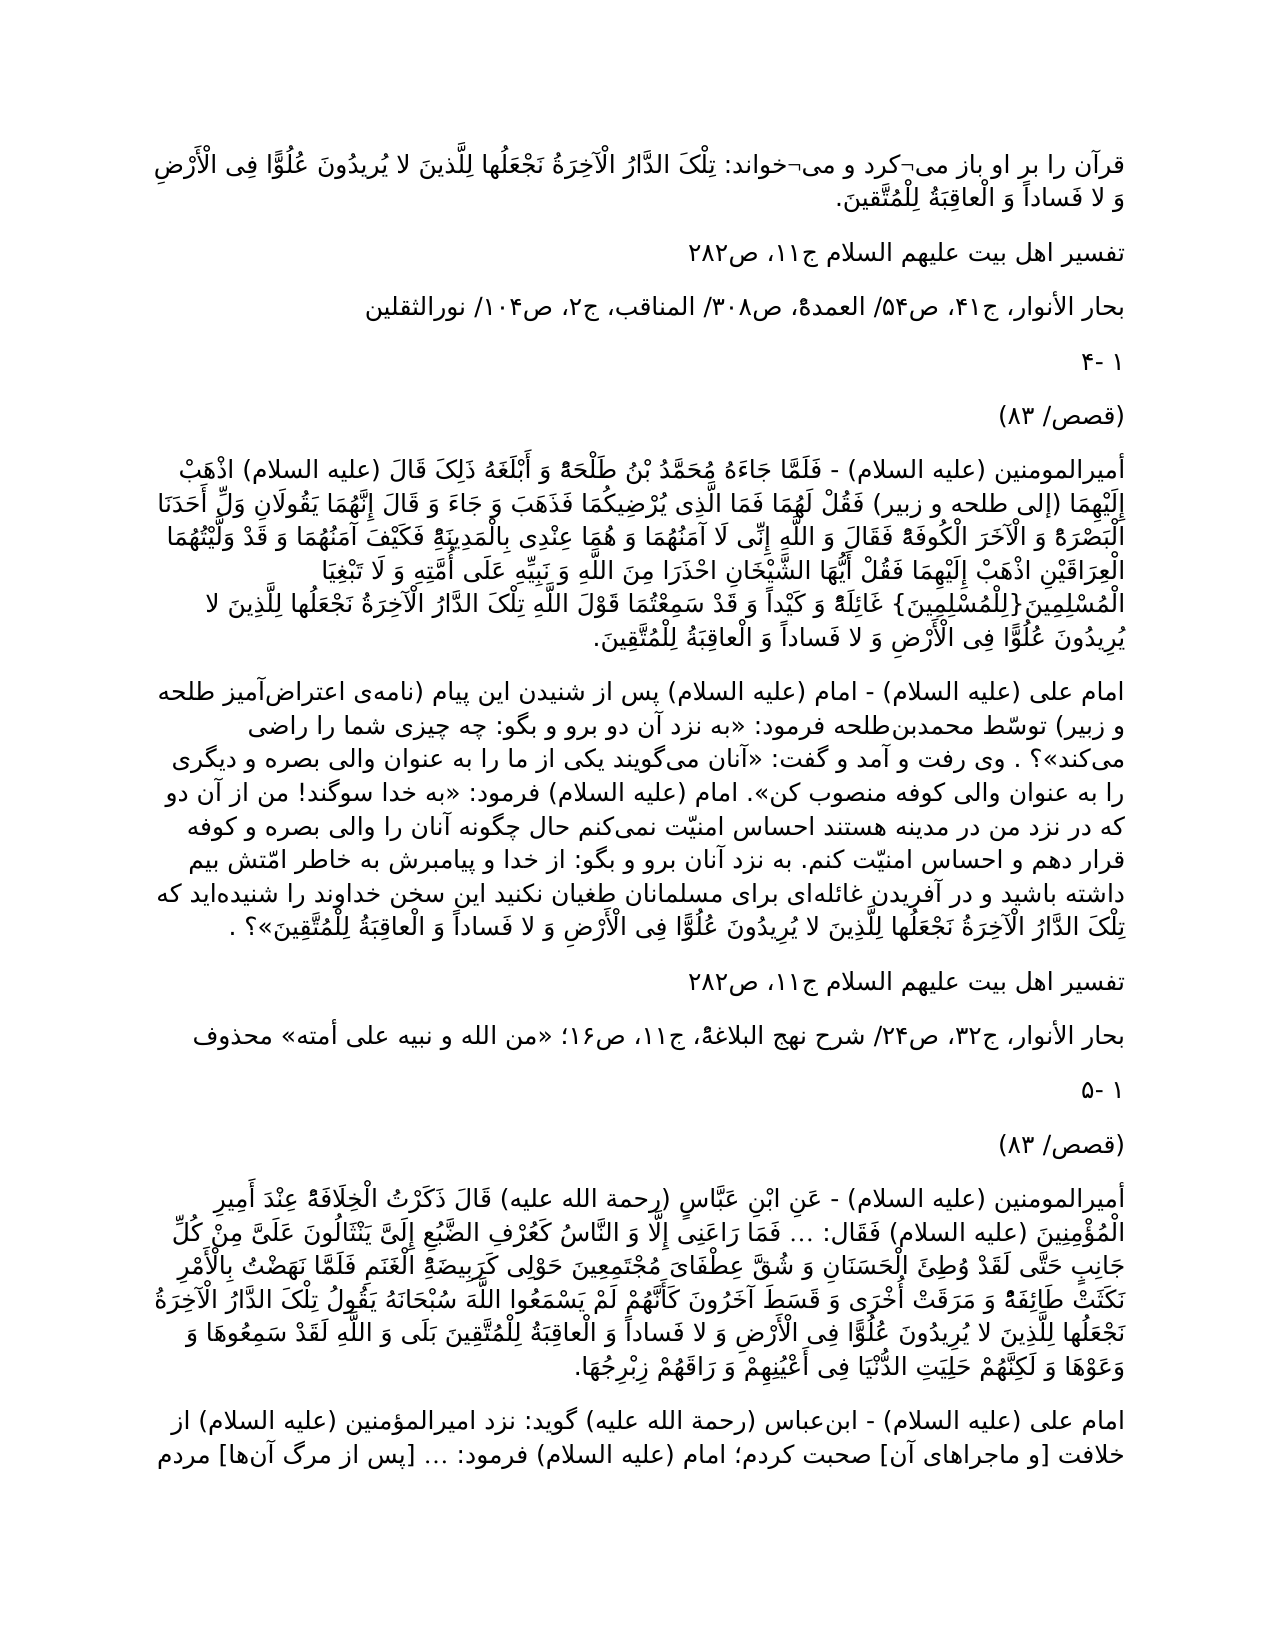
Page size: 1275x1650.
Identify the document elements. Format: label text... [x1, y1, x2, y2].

text بحار الأنوار، ج۴۱، ص۵۴/ العمدهًْ، ص۳۰۸/ المناقب، ج۲، ص۱۰۴/ نورالثقلین [150, 292, 1125, 322]
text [150, 1406, 1125, 1469]
text أمیرالمومنین (علیه السلام) - عَنِ ابْنِ عَبَّاسٍ (رحمة الله علیه) قَالَ ذَکَرْتُ الْخِلَافَهًَْ عِنْدَ أَمِیرِ الْمُؤْمِنِینَ (علیه السلام) فَقَال: … فَمَا رَاعَنِی إِلَّا وَ النَّاسُ کَعُرْفِ الضَّبُعِ إِلَیَّ یَنْثَالُونَ عَلَیَّ مِنْ کُلِّ جَانِبٍ حَتَّی لَقَدْ وُطِئَ الْحَسَنَانِ وَ شُقَّ عِطْفَایَ مُجْتَمِعِینَ حَوْلِی کَرَبِیضَهًِْ الْغَنَمِ فَلَمَّا نَهَضْتُ بِالْأَمْرِ نَکَثَتْ طَائِفَهًٌْ وَ مَرَقَتْ أُخْرَی وَ قَسَطَ آخَرُونَ کَأَنَّهُمْ لَمْ یَسْمَعُوا اللَّهَ سُبْحَانَهُ یَقُولُ تِلْکَ الدَّارُ الْآخِرَةُ نَجْعَلُها لِلَّذِینَ لا یُرِیدُونَ عُلُوًّا فِی الْأَرْضِ وَ لا فَساداً وَ الْعاقِبَةُ لِلْمُتَّقِینَ بَلَی وَ اللَّهِ لَقَدْ سَمِعُوهَا وَ وَعَوْهَا وَ لَکِنَّهُمْ حَلِیَتِ الدُّنْیَا فِی أَعْیُنِهِمْ وَ رَاقَهُمْ زِبْرِجُهَا. [150, 1184, 1125, 1381]
text امام علی (علیه السلام) - امام (علیه السلام) پس از شنیدن این پیام (نامه‌ی اعتراض‌آمیز طلحه و زبیر) توسّط محمدبن‌طلحه فرمود: «به نزد آن دو برو و بگو: چه چیزی شما را راضی می‌کند»؟ . وی رفت و آمد و گفت: «آنان می‌گویند یکی از ما را به عنوان والی بصره و دیگری را به عنوان والی کوفه منصوب کن». امام (علیه السلام) فرمود: «به خدا سوگند! من از آن دو که در نزد من در مدینه هستند احساس امنیّت نمی‌کنم حال چگونه آنان را والی بصره و کوفه قرار دهم و احساس امنیّت کنم. به نزد آنان برو و بگو: از خدا و پیامبرش به خاطر امّتش بیم داشته باشید و در آفریدن غائله‌ای برای مسلمانان طغیان نکنید این سخن خداوند را شنیده‌اید که تِلْکَ الدَّارُ الْآخِرَةُ نَجْعَلُها لِلَّذِینَ لا یُرِیدُونَ عُلُوًّا فِی الْأَرْضِ وَ لا فَساداً وَ الْعاقِبَةُ لِلْمُتَّقِینَ»؟ . [150, 678, 1125, 942]
text ۱ -۵ [150, 1076, 1125, 1105]
text (قصص/ ۸۳) [150, 401, 1125, 430]
text بحار الأنوار، ج۳۲، ص۲۴/ شرح نهج البلاغهًْ، ج۱۱، ص۱۶؛ «من الله و نبیه علی أمته» محذوف [150, 1021, 1125, 1050]
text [150, 150, 1125, 213]
text تفسیر اهل بیت علیهم السلام ج۱۱، ص۲۸۲ [150, 967, 1125, 996]
text تفسیر اهل بیت علیهم السلام ج۱۱، ص۲۸۲ [150, 238, 1125, 267]
text ۱ -۴ [150, 347, 1125, 376]
text (قصص/ ۸۳) [150, 1130, 1125, 1159]
text أمیرالمومنین (علیه السلام) - فَلَمَّا جَاءَهُ مُحَمَّدُ بْنُ طَلْحَهًَْ وَ أَبْلَغَهُ ذَلِکَ قَالَ (علیه السلام) اذْهَبْ إِلَیْهِمَا (إلی طلحه و زبیر) فَقُلْ لَهُمَا فَمَا الَّذِی یُرْضِیکُمَا فَذَهَبَ وَ جَاءَ وَ قَالَ إِنَّهُمَا یَقُولَانِ وَلِّ أَحَدَنَا الْبَصْرَهًَْ وَ الْآخَرَ الْکُوفَهًَْ فَقَالَ وَ اللَّهِ إِنِّی لَا آمَنُهُمَا وَ هُمَا عِنْدِی بِالْمَدِینَهًِْ فَکَیْفَ آمَنُهُمَا وَ قَدْ وَلَّیْتُهُمَا الْعِرَاقَیْنِ اذْهَبْ إِلَیْهِمَا فَقُلْ أَیُّهَا الشَّیْخَانِ احْذَرَا مِنَ اللَّهِ وَ نَبِیِّهِ عَلَی أُمَّتِهِ وَ لَا تَبْغِیَا الْمُسْلِمِینَ{لِلْمُسْلِمِینَ} غَائِلَهًًْ وَ کَیْداً وَ قَدْ سَمِعْتُمَا قَوْلَ اللَّهِ تِلْکَ الدَّارُ الْآخِرَةُ نَجْعَلُها لِلَّذِینَ لا یُرِیدُونَ عُلُوًّا فِی الْأَرْضِ وَ لا فَساداً وَ الْعاقِبَةُ لِلْمُتَّقِینَ. [150, 456, 1125, 652]
